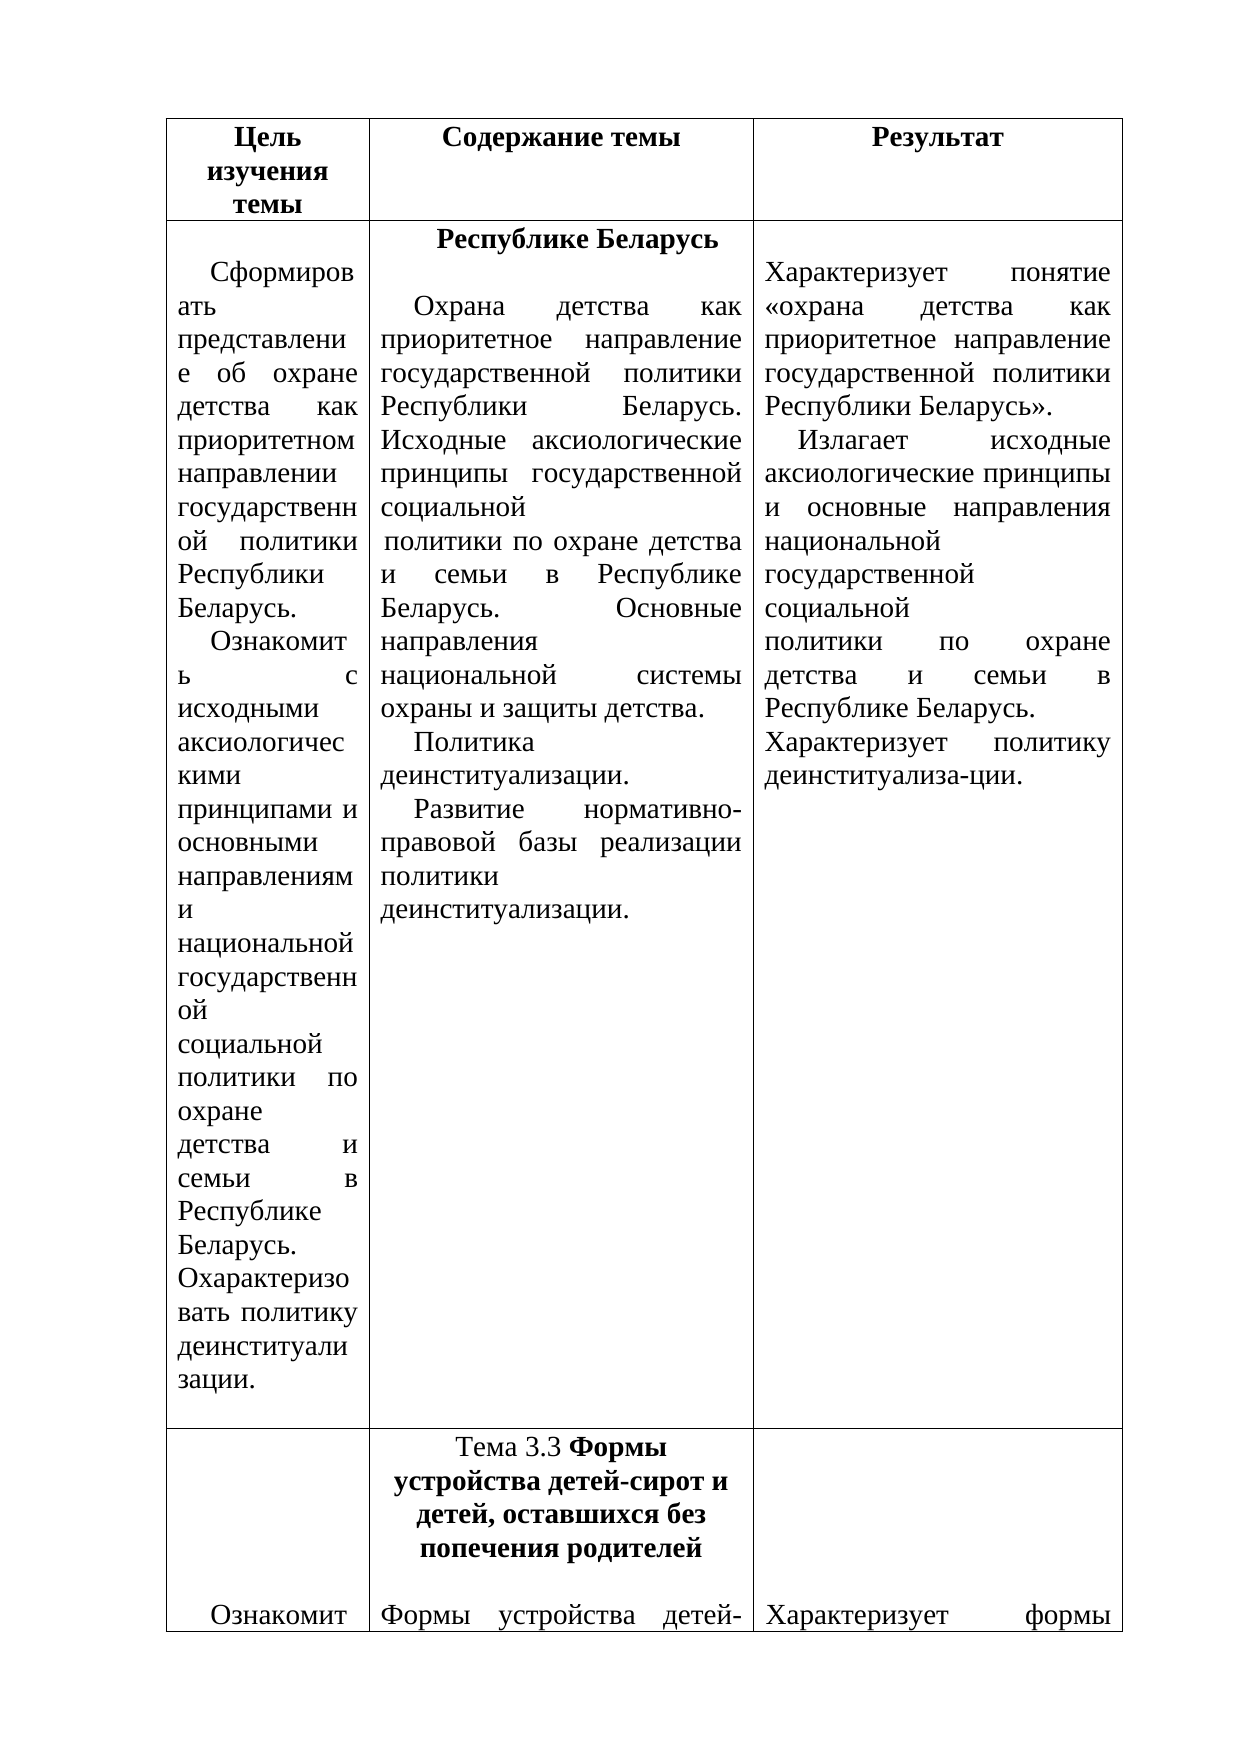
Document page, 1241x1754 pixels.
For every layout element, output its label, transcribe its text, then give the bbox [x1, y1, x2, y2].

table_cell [370, 221, 753, 1428]
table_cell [370, 1429, 753, 1631]
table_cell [167, 1429, 369, 1631]
table_header Результат [754, 119, 1122, 220]
table_header Содержание темы [370, 119, 753, 220]
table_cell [754, 221, 1122, 1428]
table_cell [754, 1429, 1122, 1631]
table_header Цель изучения темы [167, 119, 369, 220]
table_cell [167, 221, 369, 1428]
